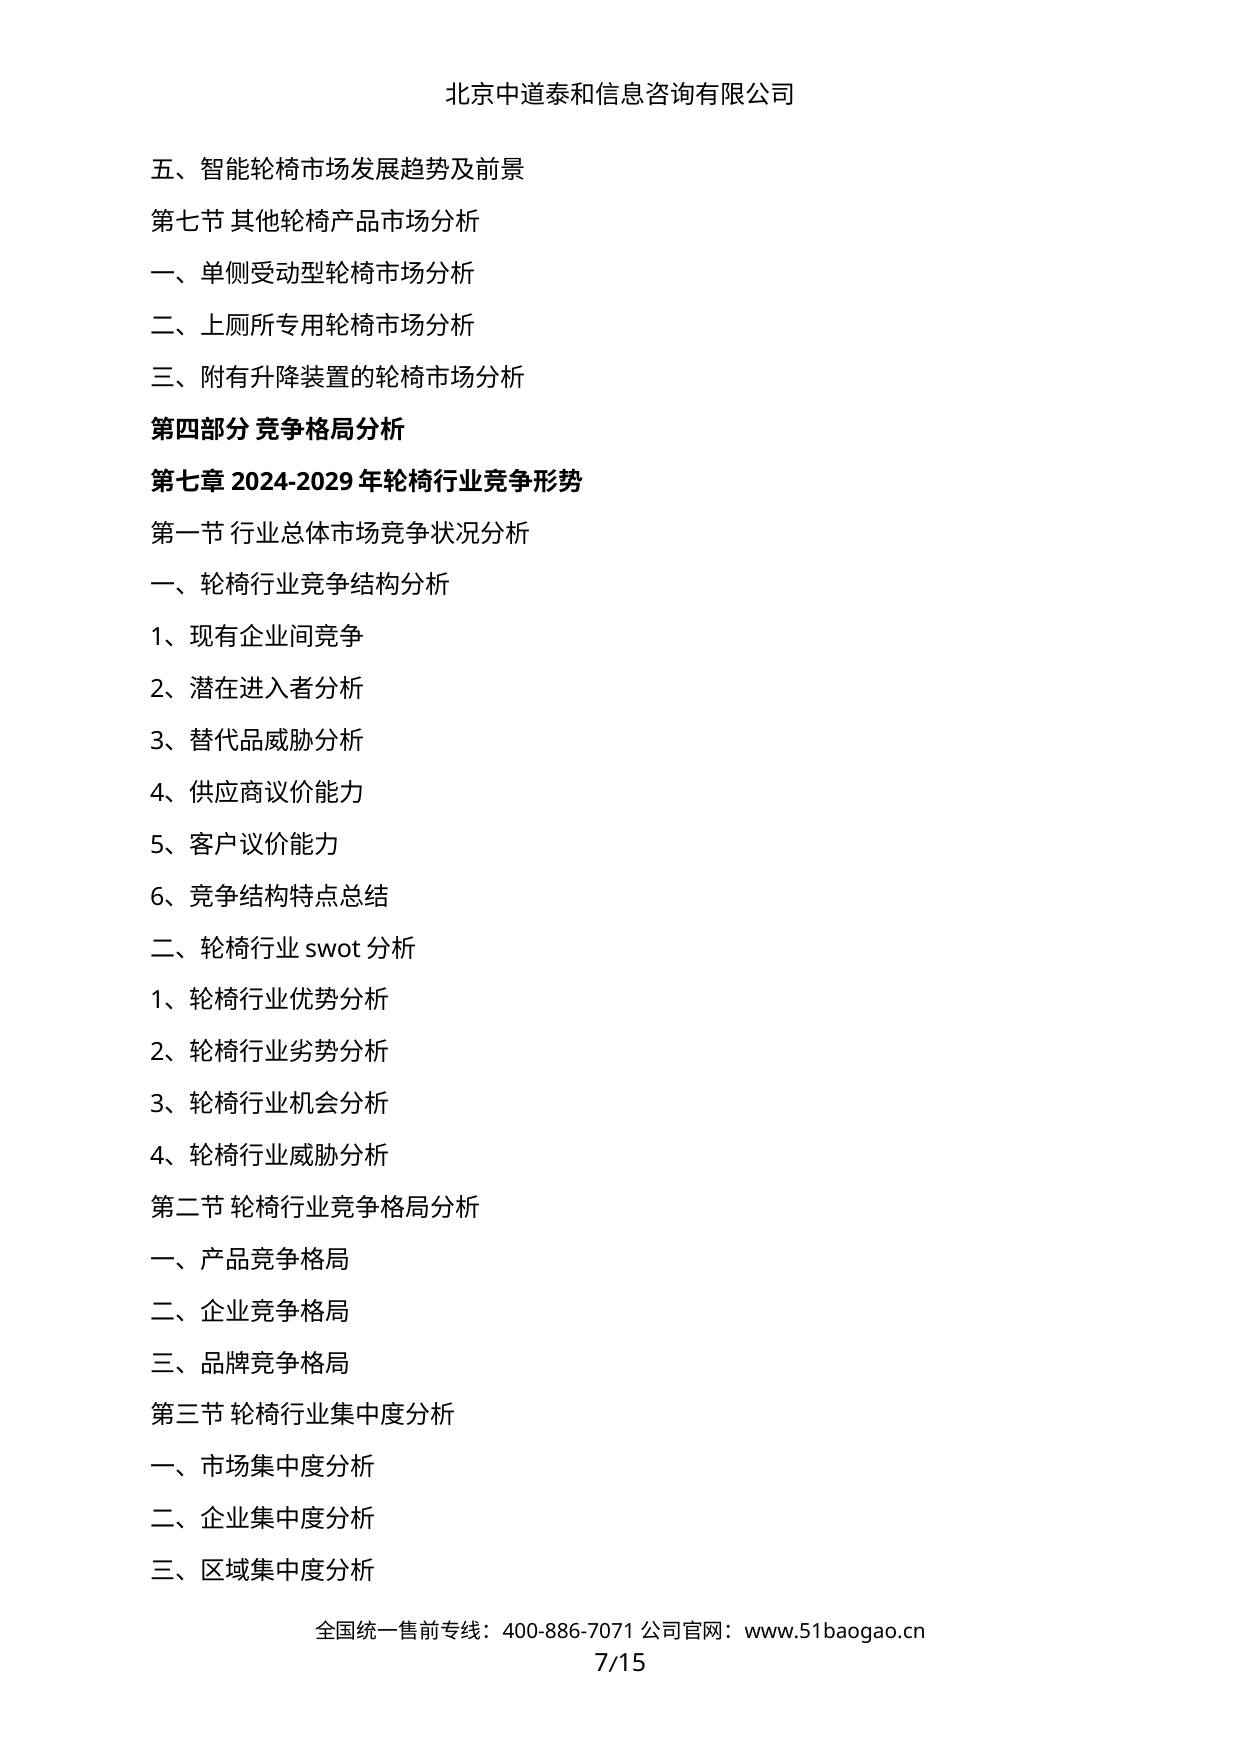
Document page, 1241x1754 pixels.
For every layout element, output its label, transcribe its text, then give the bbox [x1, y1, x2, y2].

text 第一节 行业总体市场竞争状况分析 [150, 513, 1090, 549]
text 1、现有企业间竞争 [150, 617, 1090, 653]
text 三、附有升降装置的轮椅市场分析 [150, 357, 1090, 394]
text 4、轮椅行业威胁分析 [150, 1136, 1090, 1172]
text 第四部分 竞争格局分析 [150, 409, 1090, 446]
text 一、单侧受动型轮椅市场分析 [150, 254, 1090, 290]
text 五、智能轮椅市场发展趋势及前景 [150, 150, 1090, 186]
text 一、产品竞争格局 [150, 1239, 1090, 1276]
text 3、替代品威胁分析 [150, 721, 1090, 757]
text 二、企业竞争格局 [150, 1291, 1090, 1327]
text 4、供应商议价能力 [150, 772, 1090, 809]
text 第三节 轮椅行业集中度分析 [150, 1395, 1090, 1431]
text 5、客户议价能力 [150, 824, 1090, 861]
text 三、品牌竞争格局 [150, 1343, 1090, 1379]
text 第七节 其他轮椅产品市场分析 [150, 202, 1090, 238]
text 二、轮椅行业swot分析 [150, 928, 1090, 964]
text 第七章 2024-2029年轮椅行业竞争形势 [150, 461, 1090, 497]
text 2、潜在进入者分析 [150, 669, 1090, 705]
text 三、区域集中度分析 [150, 1551, 1090, 1587]
text 第二节 轮椅行业竞争格局分析 [150, 1187, 1090, 1224]
text 二、上厕所专用轮椅市场分析 [150, 306, 1090, 342]
text 一、市场集中度分析 [150, 1447, 1090, 1483]
text 6、竞争结构特点总结 [150, 876, 1090, 912]
text 一、轮椅行业竞争结构分析 [150, 565, 1090, 601]
text 3、轮椅行业机会分析 [150, 1084, 1090, 1120]
text 2、轮椅行业劣势分析 [150, 1032, 1090, 1068]
text 1、轮椅行业优势分析 [150, 980, 1090, 1016]
text 二、企业集中度分析 [150, 1499, 1090, 1535]
